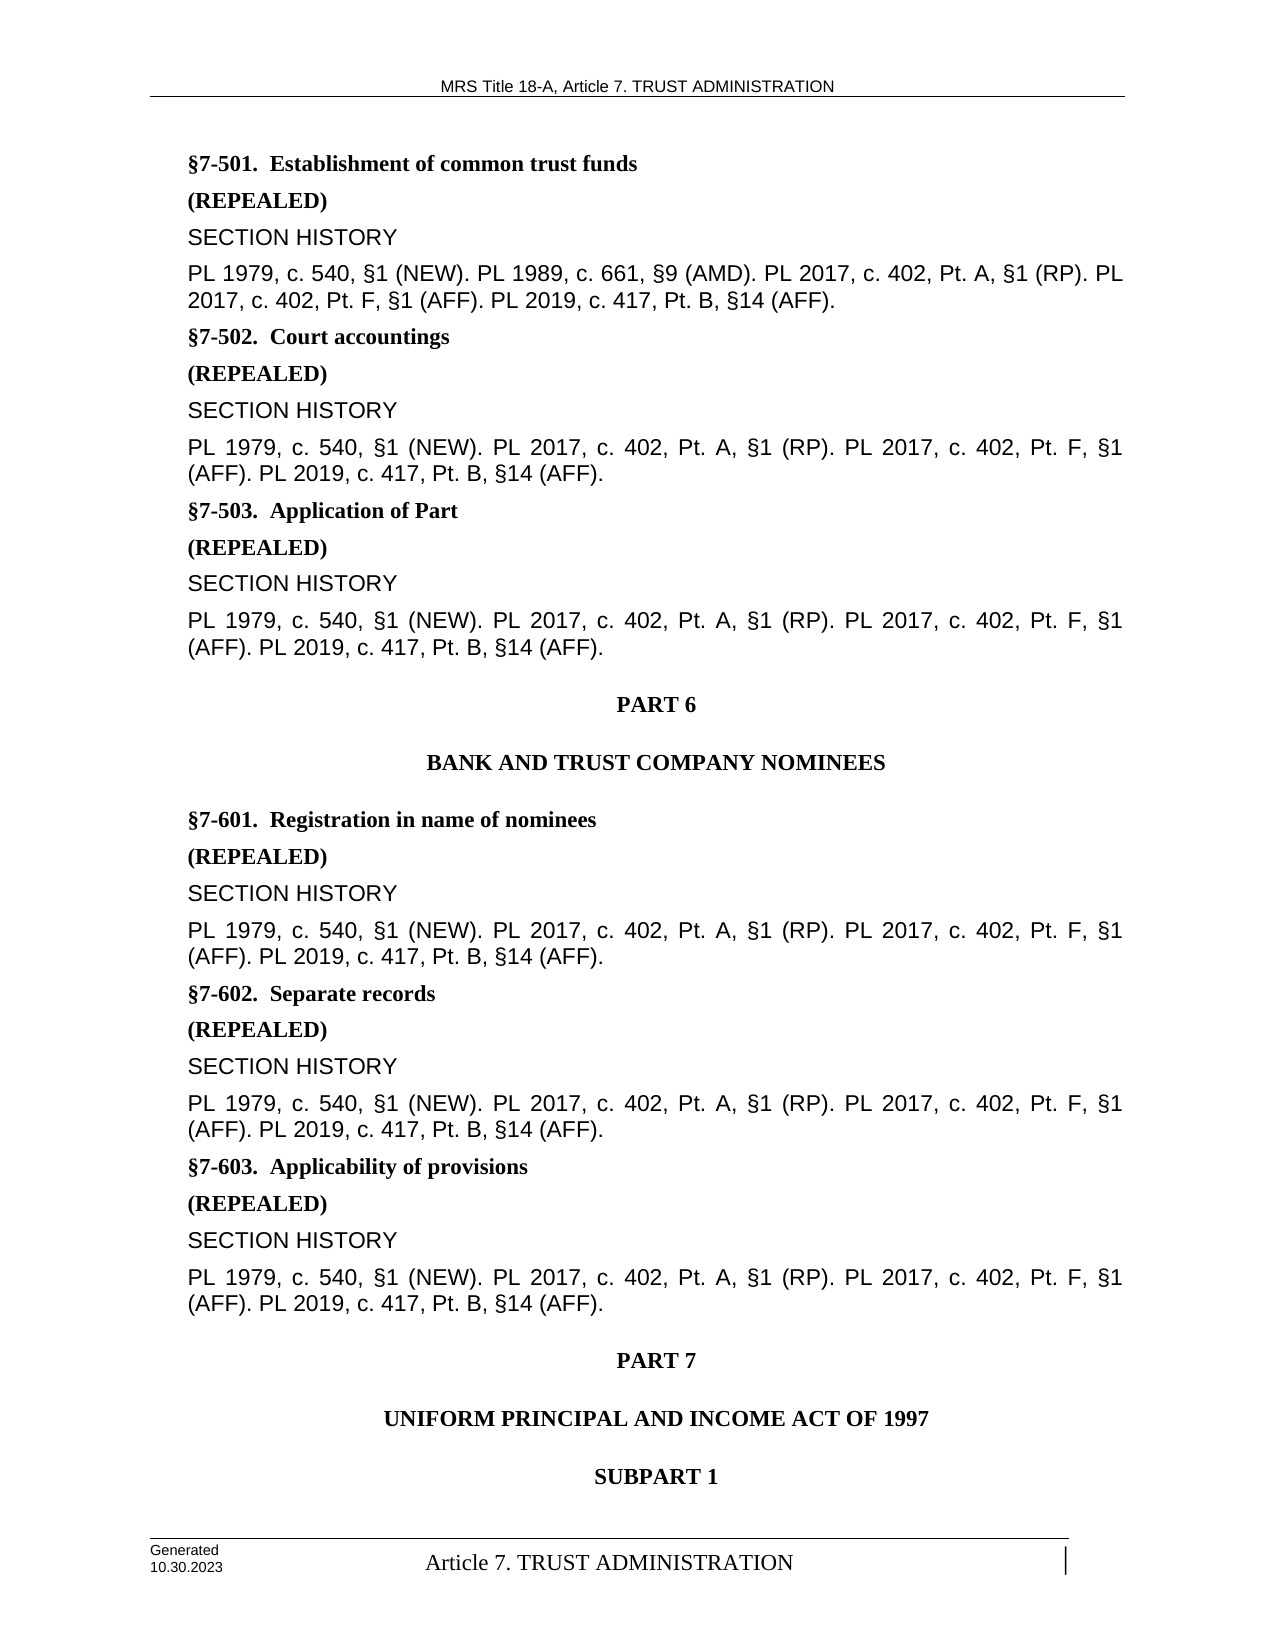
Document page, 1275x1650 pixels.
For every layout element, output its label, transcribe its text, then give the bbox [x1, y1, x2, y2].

text PL 1979, c. 540, §1 (NEW). PL 2017, c. 402, Pt. A, §1 (RP). PL 2017, c. 402, Pt. F, §1 (AFF). PL 2019, c. 417, Pt. B, §14 (AFF). [187, 434, 1125, 486]
text (REPEALED) [187, 534, 1125, 560]
text PL 1979, c. 540, §1 (NEW). PL 2017, c. 402, Pt. A, §1 (RP). PL 2017, c. 402, Pt. F, §1 (AFF). PL 2019, c. 417, Pt. B, §14 (AFF). [187, 1263, 1125, 1316]
text SUBPART 1 [187, 1463, 1125, 1489]
text §7-503. Application of Part [187, 497, 1125, 523]
text §7-603. Applicability of provisions [187, 1153, 1125, 1179]
text PL 1979, c. 540, §1 (NEW). PL 1989, c. 661, §9 (AMD). PL 2017, c. 402, Pt. A, §1 (RP). PL 2017, c. 402, Pt. F, §1 (AFF). PL 2019, c. 417, Pt. B, §14 (AFF). [187, 260, 1125, 313]
text SECTION HISTORY [187, 1053, 1125, 1080]
text PART 7 [187, 1347, 1125, 1374]
text SECTION HISTORY [187, 570, 1125, 597]
text (REPEALED) [187, 360, 1125, 387]
text SECTION HISTORY [187, 880, 1125, 906]
text BANK AND TRUST COMPANY NOMINEES [187, 749, 1125, 775]
text §7-502. Court accountings [187, 323, 1125, 350]
text PL 1979, c. 540, §1 (NEW). PL 2017, c. 402, Pt. A, §1 (RP). PL 2017, c. 402, Pt. F, §1 (AFF). PL 2019, c. 417, Pt. B, §14 (AFF). [187, 1090, 1125, 1143]
text (REPEALED) [187, 1017, 1125, 1043]
text §7-602. Separate records [187, 980, 1125, 1006]
text §7-601. Registration in name of nominees [187, 806, 1125, 833]
text (REPEALED) [187, 843, 1125, 869]
text SECTION HISTORY [187, 1227, 1125, 1253]
text SECTION HISTORY [187, 223, 1125, 250]
text PART 6 [187, 691, 1125, 717]
text PL 1979, c. 540, §1 (NEW). PL 2017, c. 402, Pt. A, §1 (RP). PL 2017, c. 402, Pt. F, §1 (AFF). PL 2019, c. 417, Pt. B, §14 (AFF). [187, 917, 1125, 969]
text (REPEALED) [187, 187, 1125, 213]
text §7-501. Establishment of common trust funds [187, 150, 1125, 176]
text (REPEALED) [187, 1190, 1125, 1216]
text PL 1979, c. 540, §1 (NEW). PL 2017, c. 402, Pt. A, §1 (RP). PL 2017, c. 402, Pt. F, §1 (AFF). PL 2019, c. 417, Pt. B, §14 (AFF). [187, 607, 1125, 660]
text UNIFORM PRINCIPAL AND INCOME ACT OF 1997 [187, 1405, 1125, 1431]
text SECTION HISTORY [187, 397, 1125, 423]
